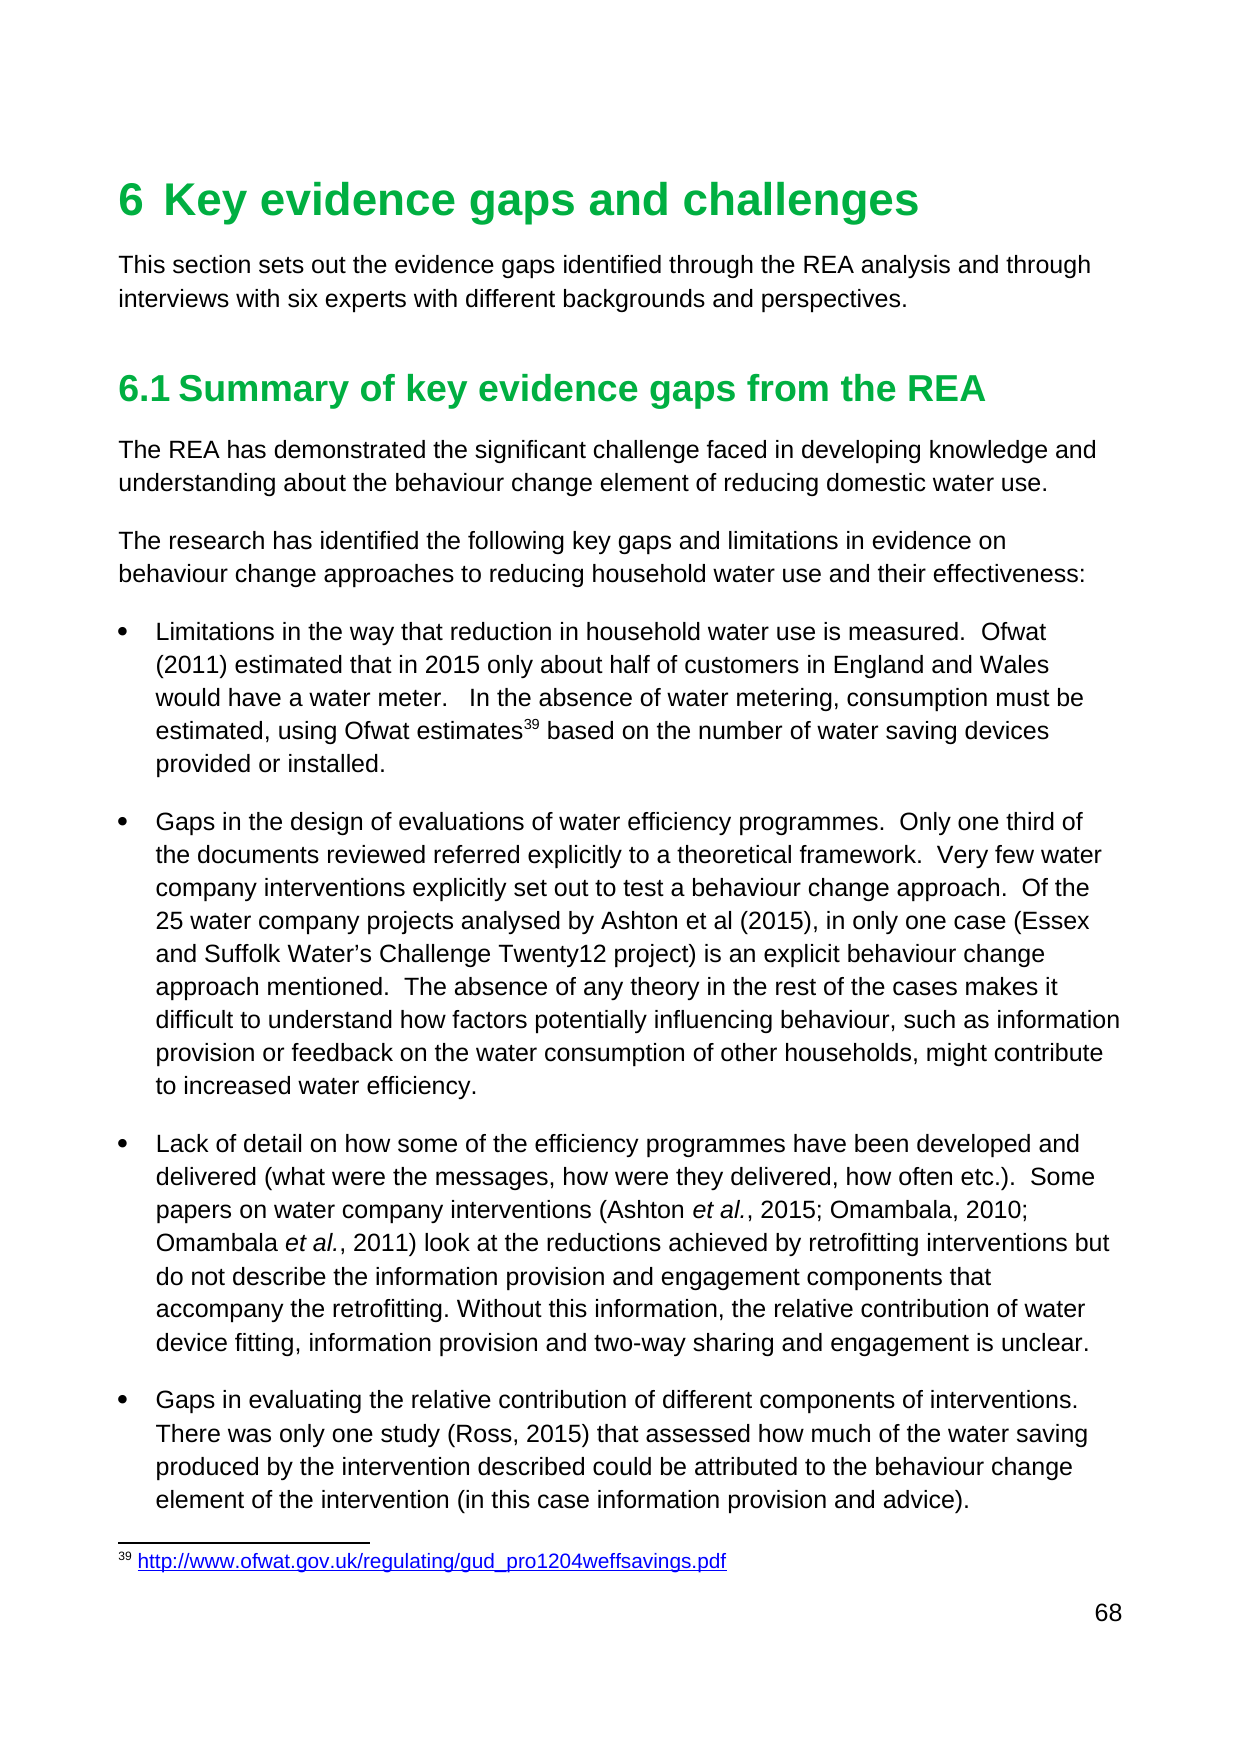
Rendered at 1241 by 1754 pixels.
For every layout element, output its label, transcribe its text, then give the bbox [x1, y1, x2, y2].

text The REA has demonstrated the significant challenge faced in developing knowledge and understanding about the behaviour change element of reducing domestic water use. [118, 435, 1122, 496]
list Limitations in the way that reduction in household water use is measured. Ofwat (2011) estimated that in 2015 only about half of customers in England and Wales would have a water meter. In the absence of water metering, consumption must be estimated, using Ofwat estimates based on the number of water saving devices provided or installed. [118, 617, 1122, 778]
list Gaps in evaluating the relative contribution of different components of interventions. There was only one study (Ross, 2015) that assessed how much of the water saving produced by the intervention described could be attributed to the behaviour change element of the intervention (in this case information provision and advice). [118, 1386, 1122, 1513]
list Gaps in the design of evaluations of water efficiency programmes. Only one third of the documents reviewed referred explicitly to a theoretical framework. Very few water company interventions explicitly set out to test a behaviour change approach. Of the 25 water company projects analysed by Ashton et al (2015), in only one case (Essex and Suffolk Water’s Challenge Twenty12 project) is an explicit behaviour change approach mentioned. The absence of any theory in the rest of the cases makes it difficult to understand how factors potentially influencing behaviour, such as information provision or feedback on the water consumption of other households, might contribute to increased water efficiency. [118, 807, 1122, 1100]
subtitle Key evidence gaps and challenges [118, 173, 1122, 226]
text The research has identified the following key gaps and limitations in evidence on behaviour change approaches to reducing household water use and their effectiveness: [118, 526, 1122, 587]
list Lack of detail on how some of the efficiency programmes have been developed and delivered (what were the messages, how were they delivered, how often etc.). Some papers on water company interventions (Ashton et al., 2015; Omambala, 2010; Omambala et al., 2011) look at the reductions achieved by retrofitting interventions but do not describe the information provision and engagement components that accompany the retrofitting. Without this information, the relative contribution of water device fitting, information provision and two-way sharing and engagement is unclear. [118, 1129, 1122, 1356]
subtitle Summary of key evidence gaps from the REA [118, 367, 1122, 410]
text This section sets out the evidence gaps identified through the REA analysis and through interviews with six experts with different backgrounds and perspectives. [118, 251, 1122, 312]
